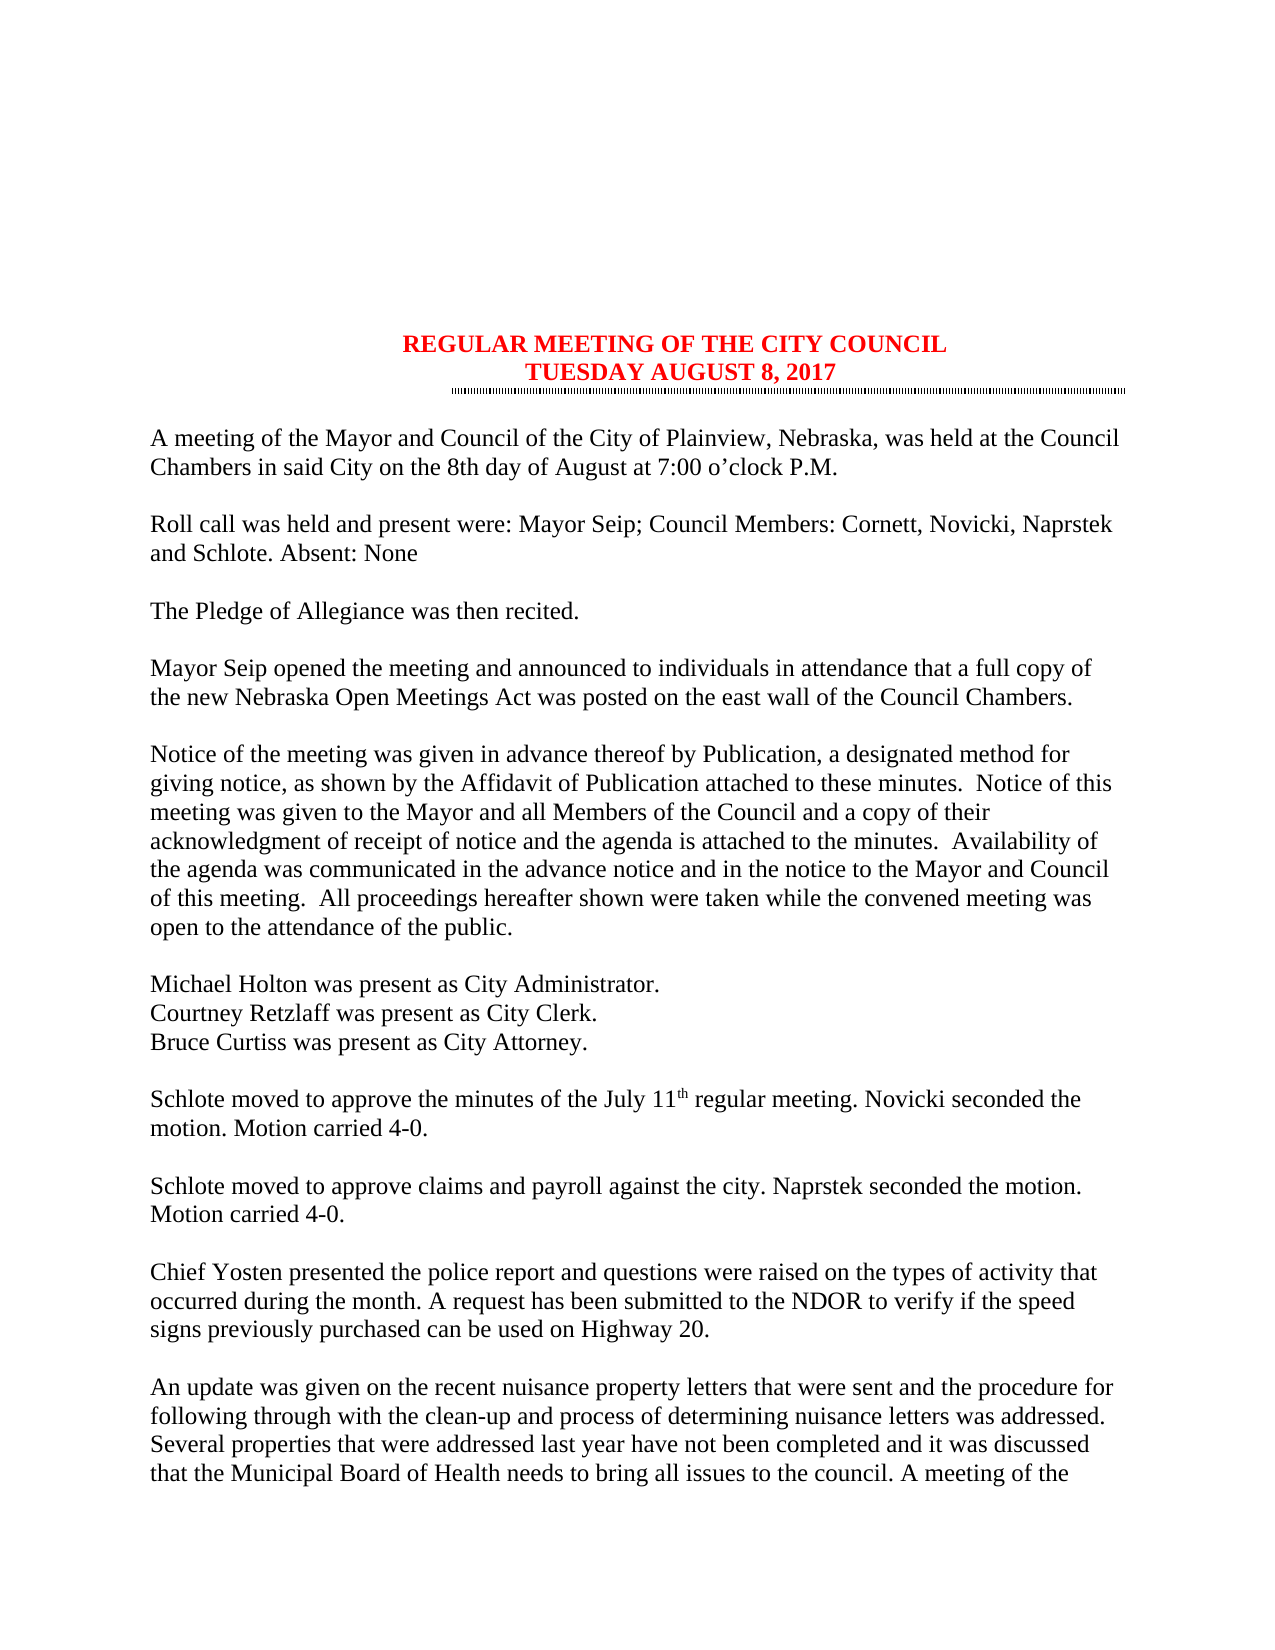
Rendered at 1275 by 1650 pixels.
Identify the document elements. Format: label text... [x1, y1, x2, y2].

text Schlote moved to approve claims and payroll against the city. Naprstek seconded the motion. Motion carried 4-0. [150, 1171, 1125, 1228]
text Bruce Curtiss was present as City Attorney. [150, 1027, 1125, 1056]
text Chief Yosten presented the police report and questions were raised on the types of activity that occurred during the month. A request has been submitted to the NDOR to verify if the speed signs previously purchased can be used on Highway 20. [150, 1257, 1125, 1343]
text Mayor Seip opened the meeting and announced to individuals in attendance that a full copy of the new Nebraska Open Meetings Act was posted on the east wall of the Council Chambers. [150, 653, 1125, 711]
text Michael Holton was present as City Administrator. [150, 969, 1125, 998]
text Notice of the meeting was given in advance thereof by Publication, a designated method for giving notice, as shown by the Affidavit of Publication attached to these minutes. Notice of this meeting was given to the Mayor and all Members of the Council and a copy of their acknowledgment of receipt of notice and the agenda is attached to the minutes. Availability of the agenda was communicated in the advance notice and in the notice to the Mayor and Council of this meeting. All proceedings hereafter shown were taken while the convened meeting was open to the attendance of the public. [150, 739, 1125, 941]
text A meeting of the Mayor and Council of the City of Plainview, Nebraska, was held at the Council Chambers in said City on the 8th day of August at 7:00 o’clock P.M. [150, 423, 1125, 481]
text TUESDAY AUGUST 8, 2017 [450, 357, 1125, 394]
text Courtney Retzlaff was present as City Clerk. [150, 998, 1125, 1027]
text The Pledge of Allegiance was then recited. [150, 596, 1125, 624]
text Schlote moved to approve the minutes of the July 11th regular meeting. Novicki seconded the motion. Motion carried 4-0. [150, 1084, 1125, 1142]
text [150, 1372, 1125, 1487]
title REGULAR MEETING OF THE CITY COUNCIL [150, 329, 1125, 357]
text Roll call was held and present were: Mayor Seip; Council Members: Cornett, Novicki, Naprstek and Schlote. Absent: None [150, 509, 1125, 567]
